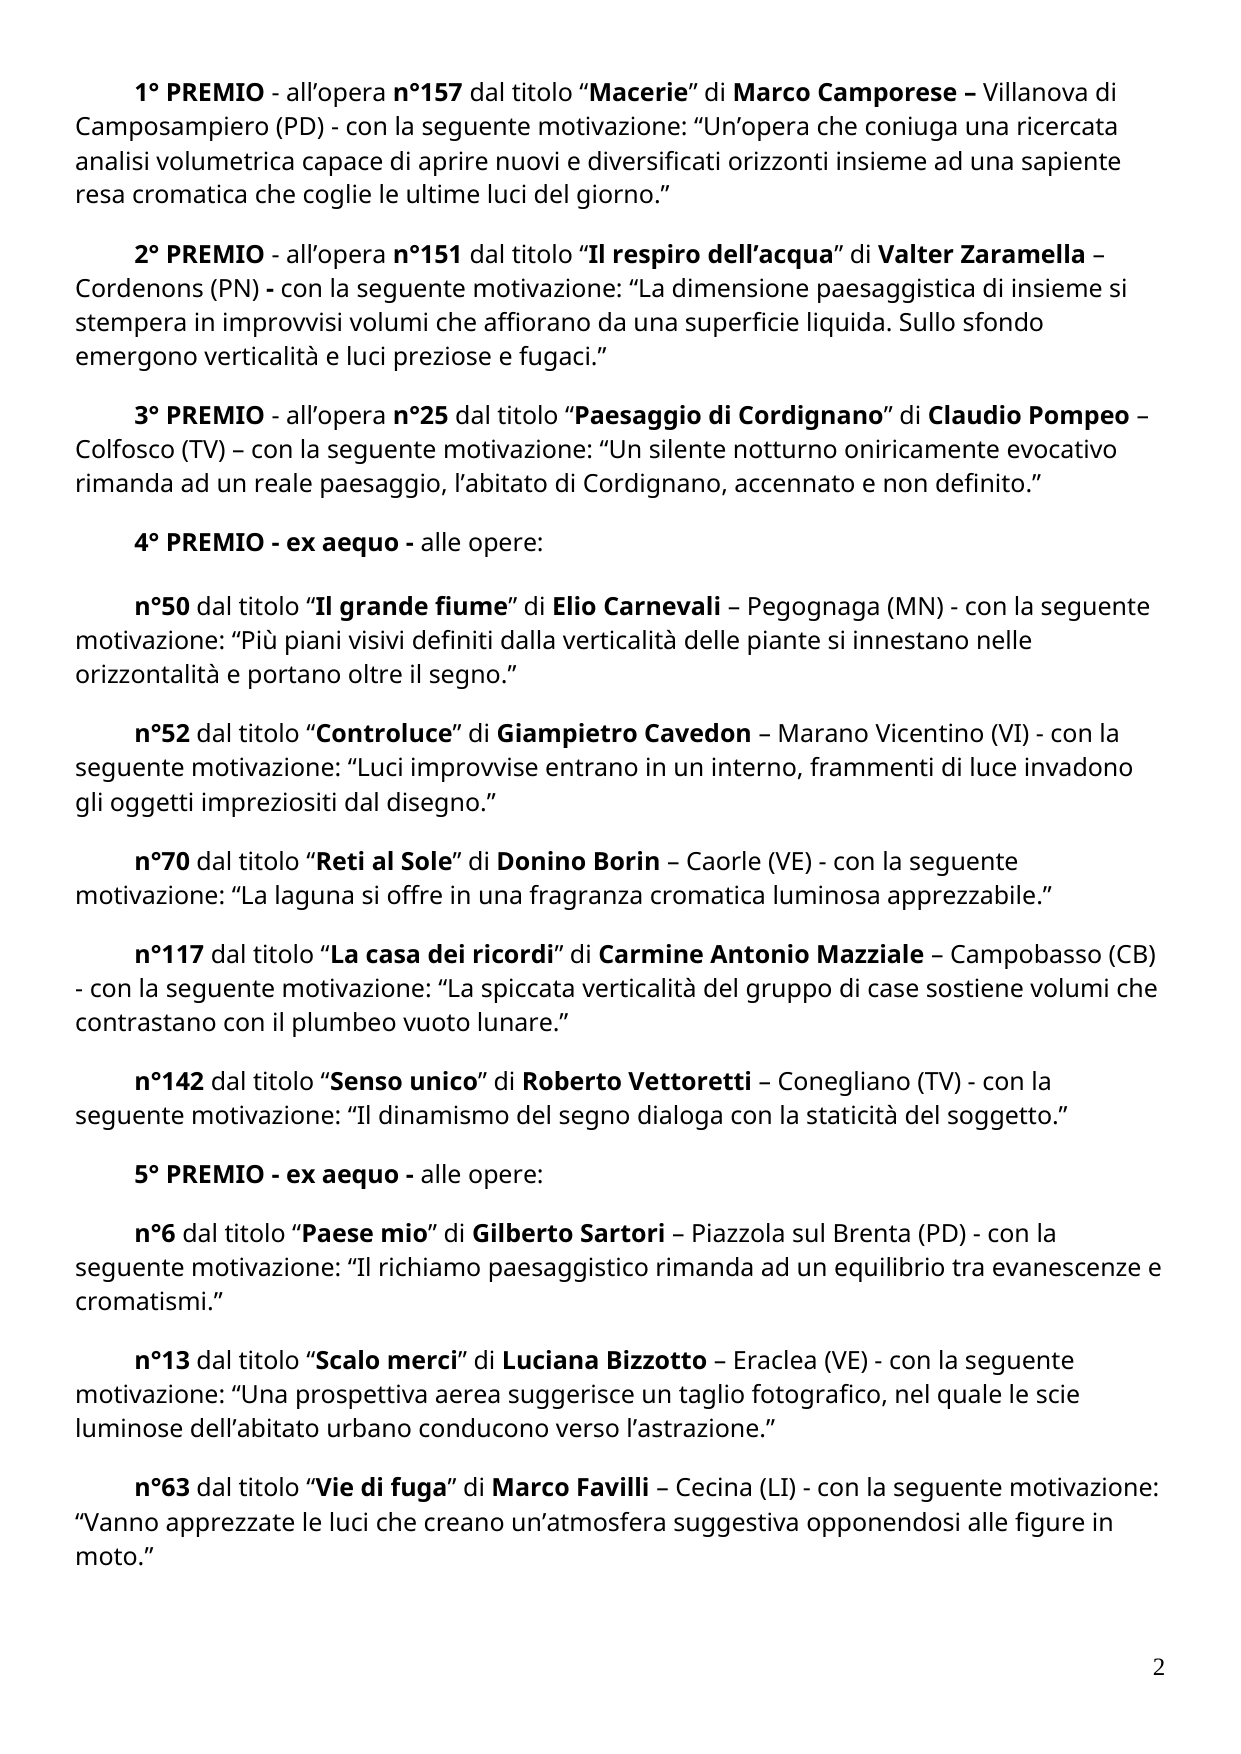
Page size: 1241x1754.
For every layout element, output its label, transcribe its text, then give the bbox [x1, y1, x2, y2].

text 2° PREMIO - all’opera n°151 dal titolo “Il respiro dell’acqua” di Valter Zaramella – Cordenons (PN) - con la seguente motivazione: “La dimensione paesaggistica di insieme si stempera in improvvisi volumi che affiorano da una superficie liquida. Sullo sfondo emergono verticalità e luci preziose e fugaci.” [75, 236, 1165, 372]
text n°6 dal titolo “Paese mio” di Gilberto Sartori – Piazzola sul Brenta (PD) - con la seguente motivazione: “Il richiamo paesaggistico rimanda ad un equilibrio tra evanescenze e cromatismi.” [75, 1216, 1165, 1318]
text n°13 dal titolo “Scalo merci” di Luciana Bizzotto – Eraclea (VE) - con la seguente motivazione: “Una prospettiva aerea suggerisce un taglio fotografico, nel quale le scie luminose dell’abitato urbano conducono verso l’astrazione.” [75, 1343, 1165, 1445]
text 1° PREMIO - all’opera n°157 dal titolo “Macerie” di Marco Camporese – Villanova di Camposampiero (PD) - con la seguente motivazione: “Un’opera che coniuga una ricercata analisi volumetrica capace di aprire nuovi e diversificati orizzonti insieme ad una sapiente resa cromatica che coglie le ultime luci del giorno.” [75, 75, 1165, 211]
text 4° PREMIO - ex aequo - alle opere: [75, 525, 1165, 559]
text n°52 dal titolo “Controluce” di Giampietro Cavedon – Marano Vicentino (VI) - con la seguente motivazione: “Luci improvvise entrano in un interno, frammenti di luce invadono gli oggetti impreziositi dal disegno.” [75, 716, 1165, 818]
text n°117 dal titolo “La casa dei ricordi” di Carmine Antonio Mazziale – Campobasso (CB) - con la seguente motivazione: “La spiccata verticalità del gruppo di case sostiene volumi che contrastano con il plumbeo vuoto lunare.” [75, 936, 1165, 1038]
text n°50 dal titolo “Il grande fiume” di Elio Carnevali – Pegognaga (MN) - con la seguente motivazione: “Più piani visivi definiti dalla verticalità delle piante si innestano nelle orizzontalità e portano oltre il segno.” [75, 589, 1165, 691]
text 3° PREMIO - all’opera n°25 dal titolo “Paesaggio di Cordignano” di Claudio Pompeo – Colfosco (TV) – con la seguente motivazione: “Un silente notturno oniricamente evocativo rimanda ad un reale paesaggio, l’abitato di Cordignano, accennato e non definito.” [75, 397, 1165, 500]
text n°142 dal titolo “Senso unico” di Roberto Vettoretti – Conegliano (TV) - con la seguente motivazione: “Il dinamismo del segno dialoga con la staticità del soggetto.” [75, 1063, 1165, 1132]
text n°70 dal titolo “Reti al Sole” di Donino Borin – Caorle (VE) - con la seguente motivazione: “La laguna si offre in una fragranza cromatica luminosa apprezzabile.” [75, 843, 1165, 911]
text n°63 dal titolo “Vie di fuga” di Marco Favilli – Cecina (LI) - con la seguente motivazione: “Vanno apprezzate le luci che creano un’atmosfera suggestiva opponendosi alle figure in moto.” [75, 1470, 1165, 1572]
text 5° PREMIO - ex aequo - alle opere: [75, 1157, 1165, 1191]
